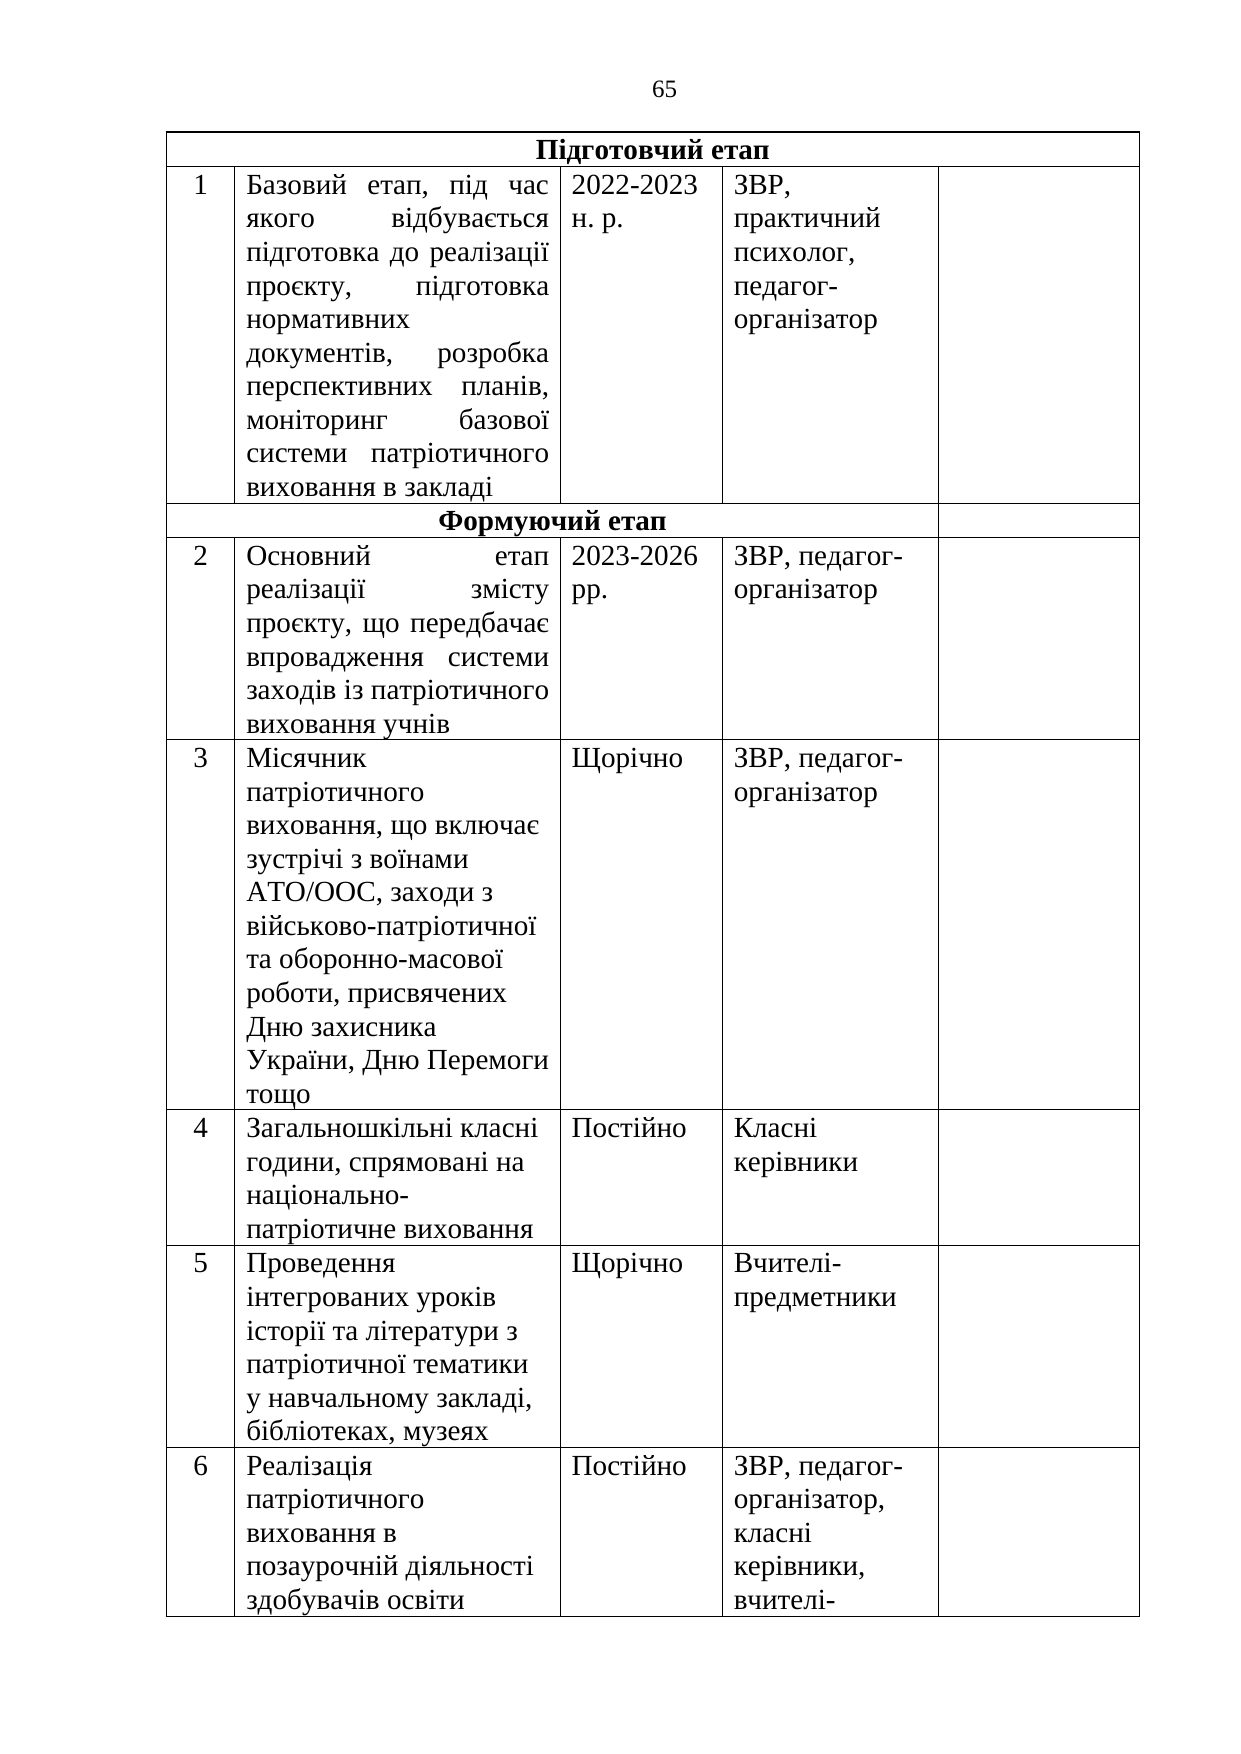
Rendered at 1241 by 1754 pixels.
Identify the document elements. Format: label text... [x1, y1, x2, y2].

table_cell Вчителі-предметники [723, 1246, 938, 1447]
table_cell Місячник патріотичного виховання, що включає зустрічі з воїнами АТО/ООС, заходи з військово-патріотичної та оборонно-масової роботи, присвячених Дню захисника України, Дню Перемоги тощо [235, 740, 560, 1109]
table_cell [939, 1448, 1139, 1616]
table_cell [723, 1448, 938, 1616]
table_cell 2 [167, 538, 234, 739]
table_cell Постійно [561, 1448, 722, 1616]
table_cell Постійно [561, 1110, 722, 1244]
table_cell 1 [167, 167, 234, 502]
table_cell 2023-2026 рр. [561, 538, 722, 739]
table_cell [235, 1448, 560, 1616]
table_cell [939, 167, 1139, 502]
table_cell Щорічно [561, 740, 722, 1109]
table_cell Формуючий етап [167, 504, 938, 537]
table_cell ЗВР, педагог-організатор [723, 538, 938, 739]
table_cell 4 [167, 1110, 234, 1244]
table_cell Базовий етап, під час якого відбувається підготовка до реалізації проєкту, підготовка нормативних документів, розробка перспективних планів, моніторинг базової системи патріотичного виховання в закладі [235, 167, 560, 502]
table_cell Щорічно [561, 1246, 722, 1447]
table_cell [939, 538, 1139, 739]
table_cell [939, 504, 1139, 537]
table_cell Класні керівники [723, 1110, 938, 1244]
table_cell 3 [167, 740, 234, 1109]
table_cell ЗВР, педагог-організатор [723, 740, 938, 1109]
table_cell Проведення інтегрованих уроків історії та літератури з патріотичної тематики у навчальному закладі, бібліотеках, музеях [235, 1246, 560, 1447]
table_cell Основний етап реалізації змісту проєкту, що передбачає впровадження системи заходів із патріотичного виховання учнів [235, 538, 560, 739]
table_cell 2022-2023 н. р. [561, 167, 722, 502]
table_cell 5 [167, 1246, 234, 1447]
table_cell ЗВР, практичний психолог, педагог-організатор [723, 167, 938, 502]
table_cell [939, 740, 1139, 1109]
table_cell Підготовчий етап [167, 133, 1139, 166]
table_cell 6 [167, 1448, 234, 1616]
table_cell Загальношкільні класні години, спрямовані на національно-патріотичне виховання [235, 1110, 560, 1244]
table_cell [939, 1246, 1139, 1447]
table_cell [939, 1110, 1139, 1244]
